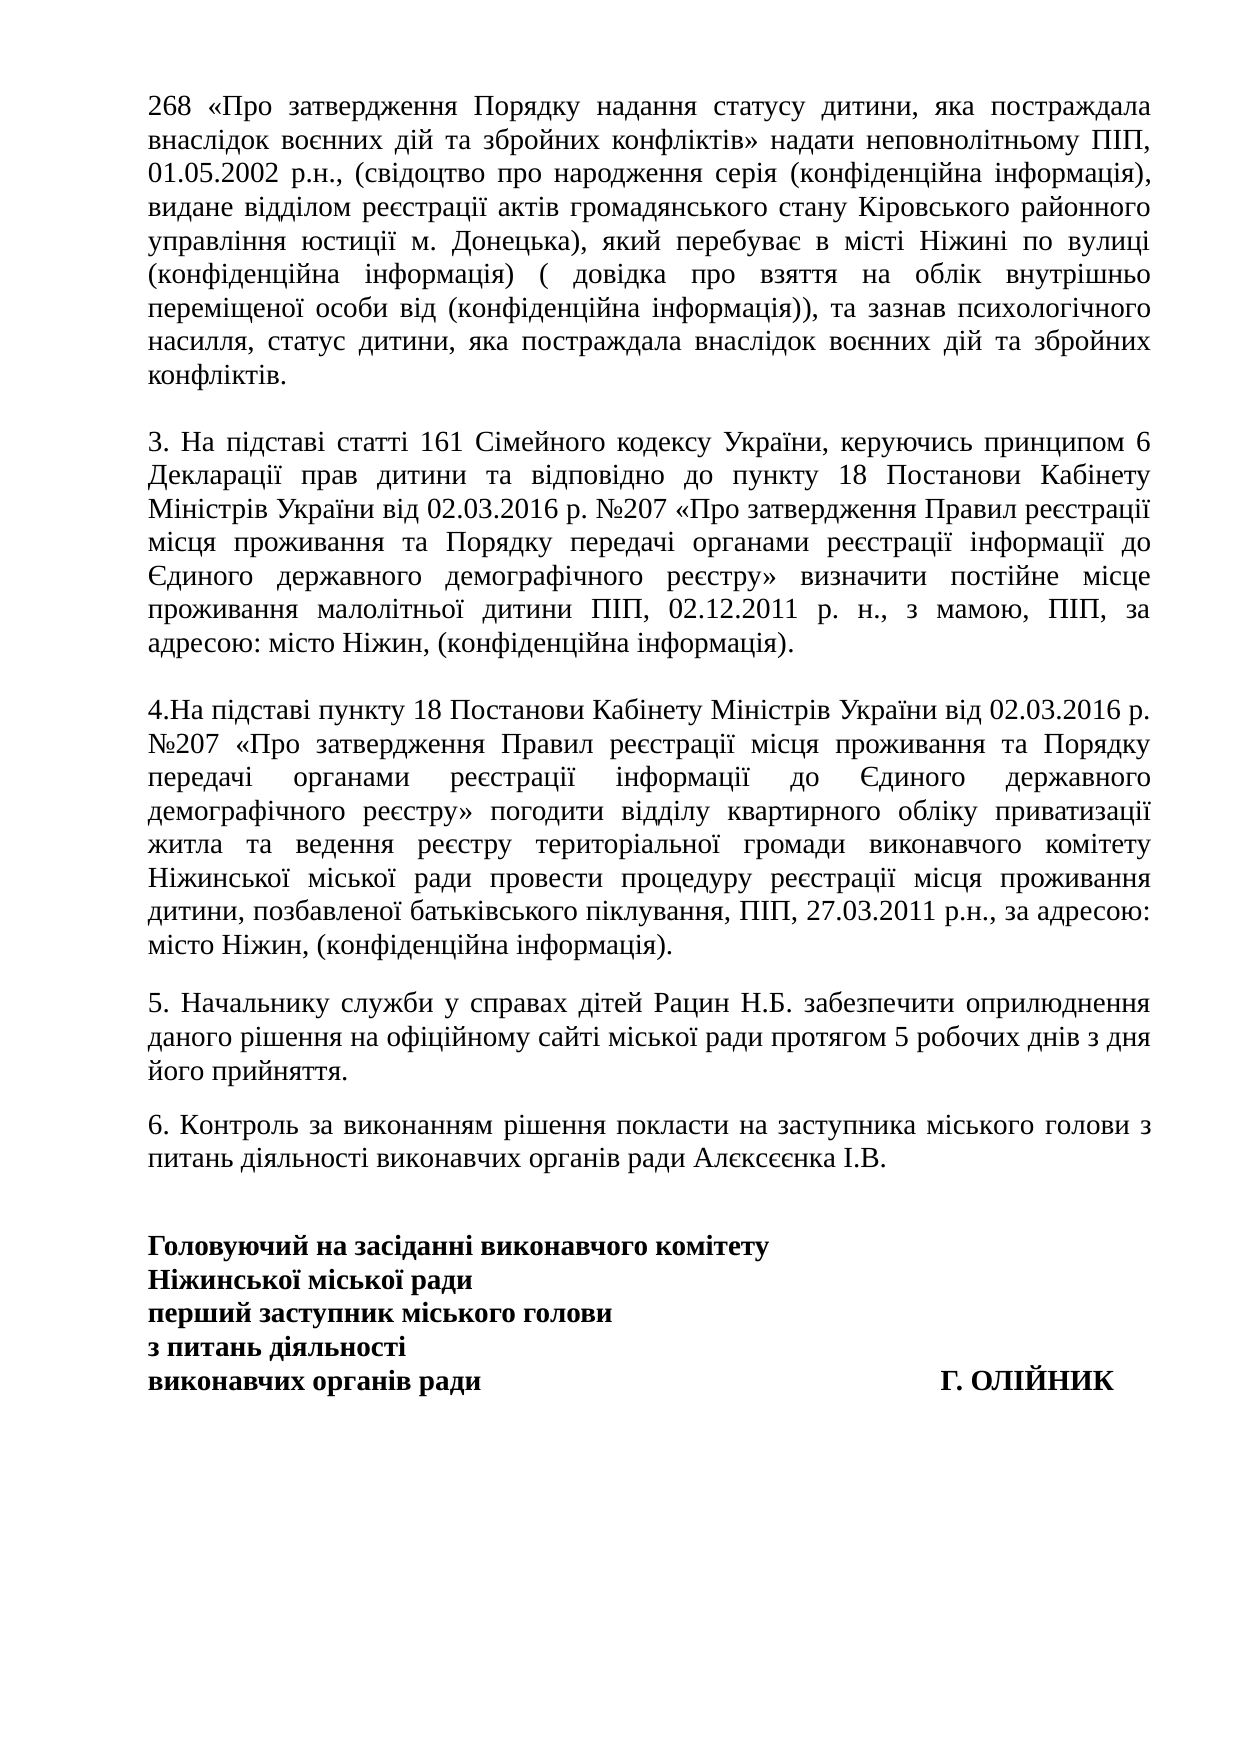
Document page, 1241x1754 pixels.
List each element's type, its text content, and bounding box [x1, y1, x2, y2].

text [148, 88, 1152, 390]
text Ніжинської міської ради [148, 1262, 1152, 1296]
text 4.На підставі пункту 18 Постанови Кабінету Міністрів України від 02.03.2016 р. №207 «Про затвердження Правил реєстрації місця проживання та Порядку передачі органами реєстрації інформації до Єдиного державного демографічного реєстру» погодити відділу квартирного обліку приватизації житла та ведення реєстру територіальної громади виконавчого комітету Ніжинської міської ради провести процедуру реєстрації місця проживання дитини, позбавленої батьківського піклування, ПІП, 27.03.2011 р.н., за адресою: місто Ніжин, (конфіденційна інформація). [148, 692, 1152, 961]
text 6. Контроль за виконанням рішення покласти на заступника міського голови з питань діяльності виконавчих органів ради Алєксєєнка І.В. [148, 1107, 1152, 1174]
text 3. На підставі статті 161 Сімейного кодексу України, керуючись принципом 6 Декларації прав дитини та відповідно до пункту 18 Постанови Кабінету Міністрів України від 02.03.2016 р. №207 «Про затвердження Правил реєстрації місця проживання та Порядку передачі органами реєстрації інформації до Єдиного державного демографічного реєстру» визначити постійне місце проживання малолітньої дитини ПІП, 02.12.2011 р. н., з мамою, ПІП, за адресою: місто Ніжин, (конфіденційна інформація). [148, 424, 1152, 659]
text перший заступник міського голови [148, 1296, 1152, 1329]
text виконавчих органів ради Г. ОЛІЙНИК [148, 1363, 1152, 1396]
text 5. Начальнику служби у справах дітей Рацин Н.Б. забезпечити оприлюднення даного рішення на офіційному сайті міської ради протягом 5 робочих днів з дня його прийняття. [148, 986, 1152, 1086]
text Головуючий на засіданні виконавчого комітету [148, 1228, 1152, 1262]
text з питань діяльності [148, 1329, 1152, 1363]
